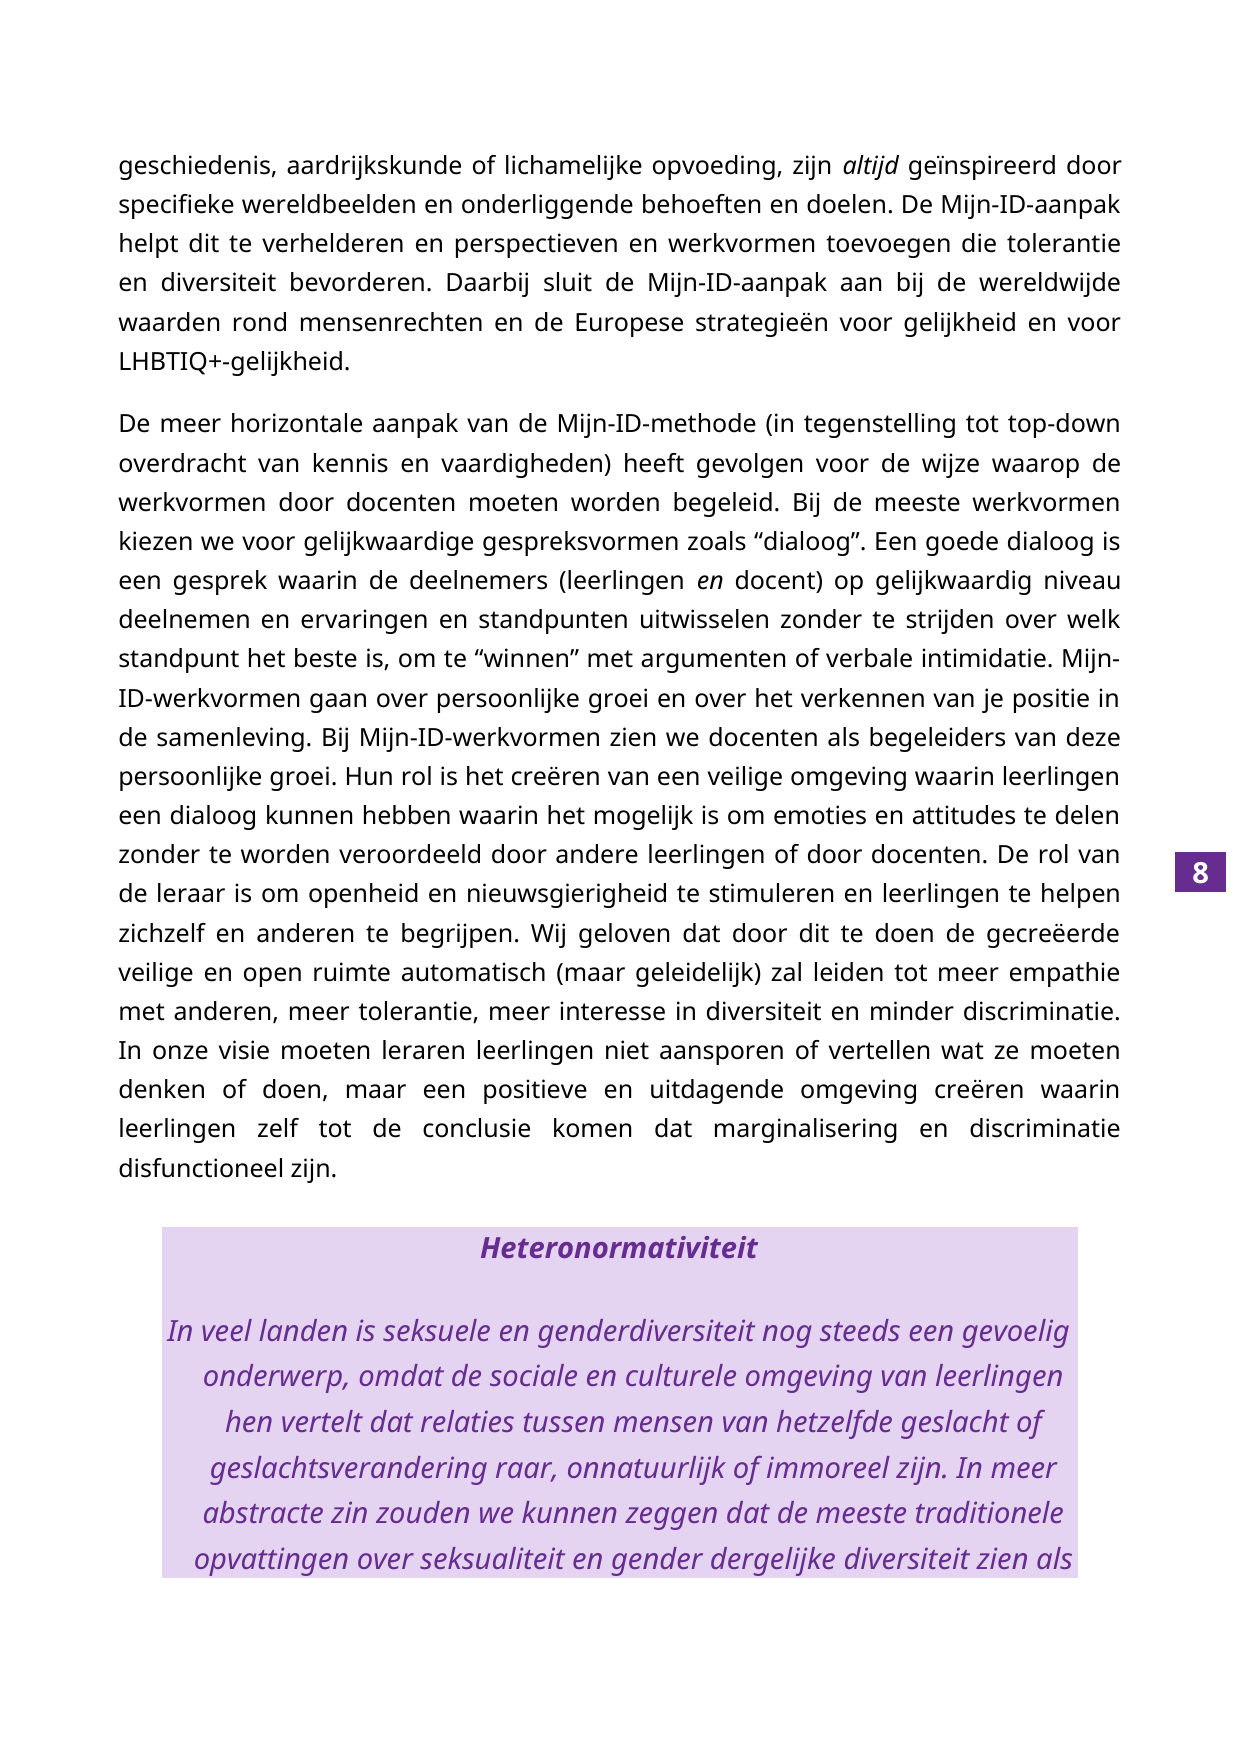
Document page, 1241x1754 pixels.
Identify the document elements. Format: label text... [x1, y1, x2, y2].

text De meer horizontale aanpak van de Mijn-ID-methode (in tegenstelling tot top-down overdracht van kennis en vaardigheden) heeft gevolgen voor de wijze waarop de werkvormen door docenten moeten worden begeleid. Bij de meeste werkvormen kiezen we voor gelijkwaardige gespreksvormen zoals “dialoog”. Een goede dialoog is een gesprek waarin de deelnemers (leerlingen en docent) op gelijkwaardig niveau deelnemen en ervaringen en standpunten uitwisselen zonder te strijden over welk standpunt het beste is, om te “winnen” met argumenten of verbale intimidatie. Mijn-ID-werkvormen gaan over persoonlijke groei en over het verkennen van je positie in de samenleving. Bij Mijn-ID-werkvormen zien we docenten als begeleiders van deze persoonlijke groei. Hun rol is het creëren van een veilige omgeving waarin leerlingen een dialoog kunnen hebben waarin het mogelijk is om emoties en attitudes te delen zonder te worden veroordeeld door andere leerlingen of door docenten. De rol van de leraar is om openheid en nieuwsgierigheid te stimuleren en leerlingen te helpen zichzelf en anderen te begrijpen. Wij geloven dat door dit te doen de gecreëerde veilige en open ruimte automatisch (maar geleidelijk) zal leiden tot meer empathie met anderen, meer tolerantie, meer interesse in diversiteit en minder discriminatie. In onze visie moeten leraren leerlingen niet aansporen of vertellen wat ze moeten denken of doen, maar een positieve en uitdagende omgeving creëren waarin leerlingen zelf tot de conclusie komen dat marginalisering en discriminatie disfunctioneel zijn. [118, 406, 1122, 1184]
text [162, 1310, 1078, 1578]
text Heteronormativiteit [162, 1227, 1078, 1267]
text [118, 148, 1122, 377]
